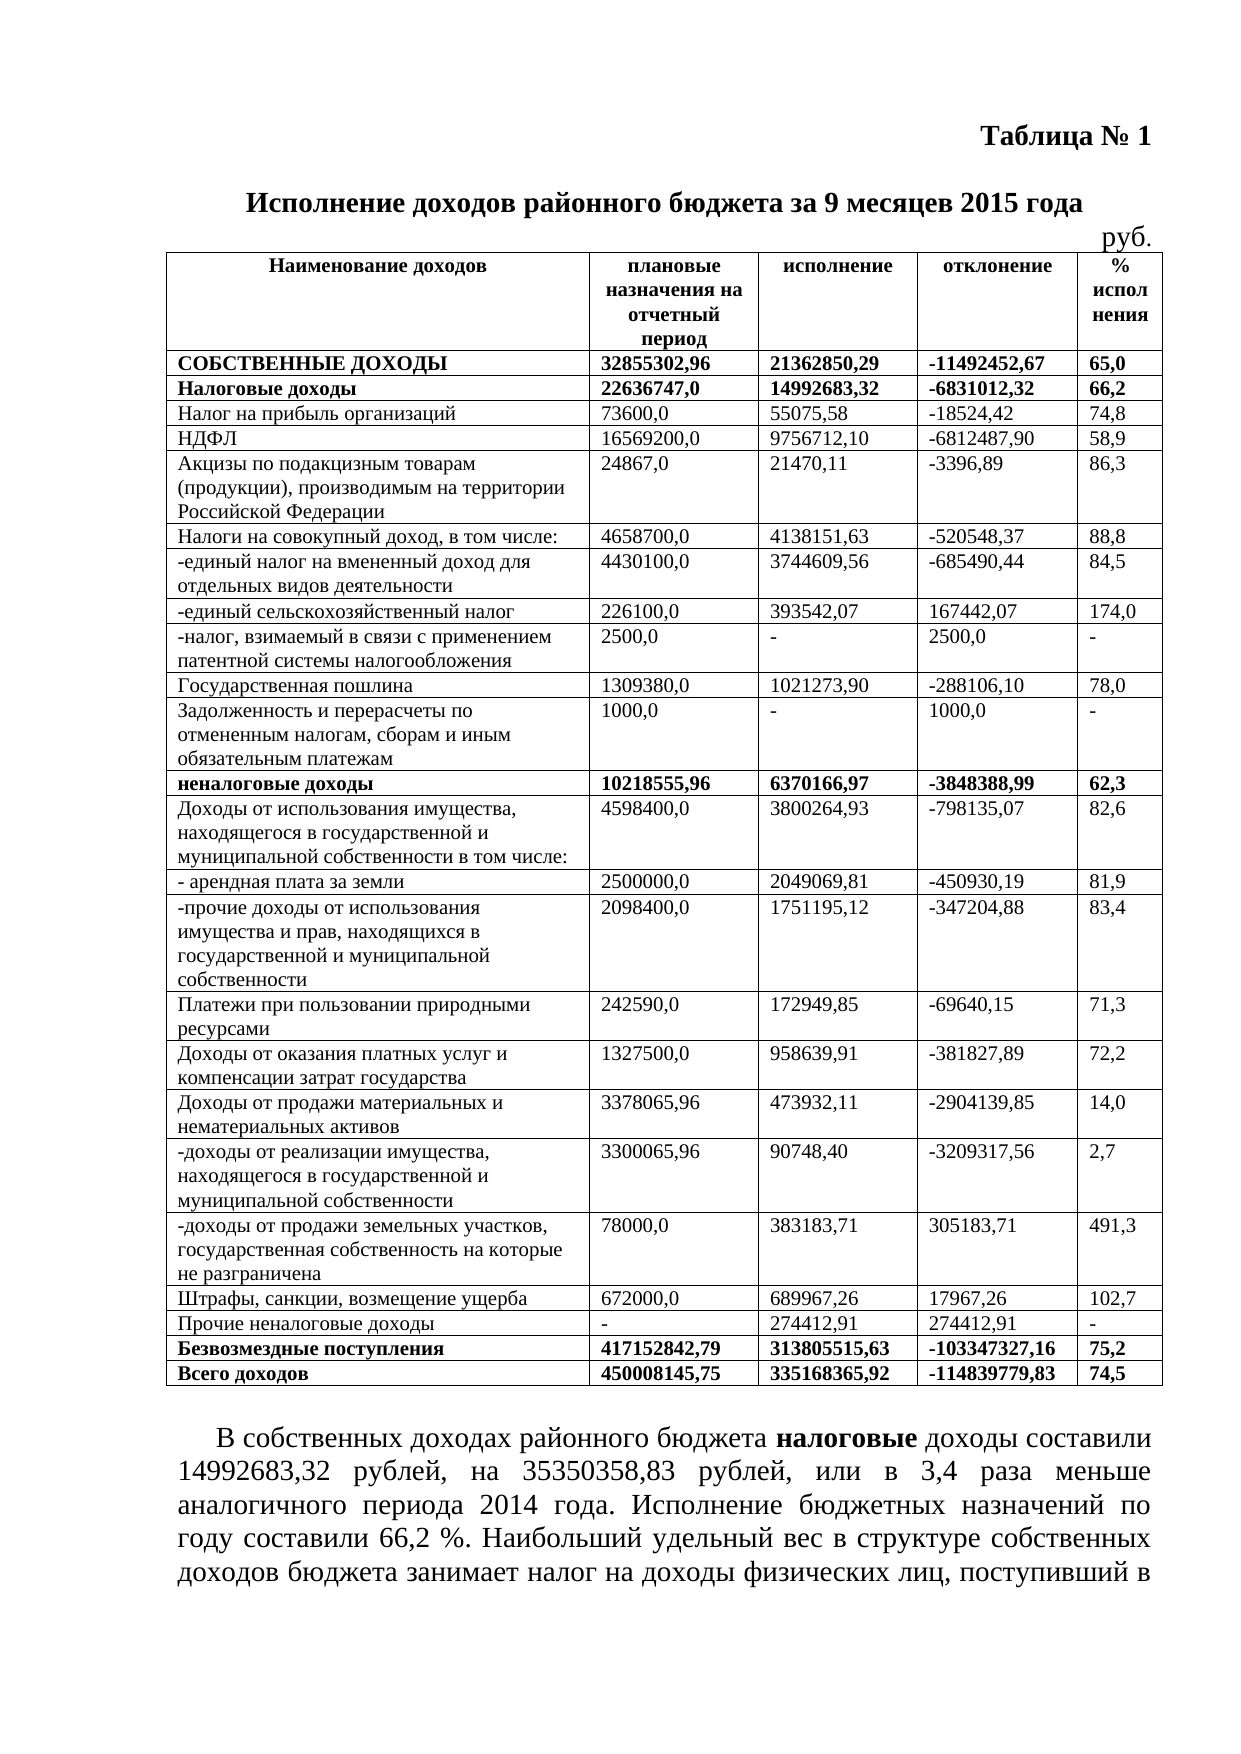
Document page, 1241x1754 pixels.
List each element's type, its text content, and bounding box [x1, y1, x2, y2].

table_cell 17967,26 [918, 1286, 1077, 1310]
table_cell -103347327,16 [918, 1336, 1077, 1360]
table_cell 66,2 [1078, 376, 1162, 400]
table_cell -347204,88 [918, 895, 1077, 991]
table_header отклонение [918, 253, 1077, 349]
table_cell -11492452,67 [918, 351, 1077, 375]
table_cell 55075,58 [759, 401, 917, 425]
table_cell - арендная плата за земли [167, 870, 589, 893]
table_cell 672000,0 [590, 1286, 758, 1310]
table_cell 1021273,90 [759, 673, 917, 697]
table_cell 14,0 [1078, 1090, 1162, 1138]
table_cell -6812487,90 [918, 426, 1077, 450]
table_cell Всего доходов [167, 1361, 589, 1385]
table_cell 65,0 [1078, 351, 1162, 375]
table_cell 2500,0 [590, 624, 758, 672]
table_cell 305183,71 [918, 1213, 1077, 1285]
table_cell 1751195,12 [759, 895, 917, 991]
table_cell 82,6 [1078, 796, 1162, 868]
table_cell 274412,91 [918, 1311, 1077, 1335]
table_cell 88,8 [1078, 524, 1162, 548]
table_cell 1309380,0 [590, 673, 758, 697]
table_cell Акцизы по подакцизным товарам (продукции), производимым на территории Российской Федерации [167, 451, 589, 523]
table_cell 417152842,79 [590, 1336, 758, 1360]
table_cell 10218555,96 [590, 771, 758, 795]
table_cell -единый сельскохозяйственный налог [167, 599, 589, 623]
table_cell 1000,0 [918, 698, 1077, 770]
text Таблица № 1 [177, 118, 1152, 152]
table_cell - [1078, 624, 1162, 672]
table_cell 73600,0 [590, 401, 758, 425]
table_cell -доходы от продажи земельных участков, государственная собственность на которые не разграничена [167, 1213, 589, 1285]
table_cell 491,3 [1078, 1213, 1162, 1285]
table_cell Налог на прибыль организаций [167, 401, 589, 425]
table_cell 9756712,10 [759, 426, 917, 450]
table_cell Доходы от использования имущества, находящегося в государственной и муниципальной собственности в том числе: [167, 796, 589, 868]
table_cell 242590,0 [590, 992, 758, 1040]
table_cell Безвозмездные поступления [167, 1336, 589, 1360]
table_cell Доходы от оказания платных услуг и компенсации затрат государства [167, 1041, 589, 1089]
table_cell 14992683,32 [759, 376, 917, 400]
table_cell 4598400,0 [590, 796, 758, 868]
table_cell -381827,89 [918, 1041, 1077, 1089]
table_cell 78000,0 [590, 1213, 758, 1285]
table_cell 4138151,63 [759, 524, 917, 548]
table_header исполнение [759, 253, 917, 349]
table_cell -114839779,83 [918, 1361, 1077, 1385]
table_cell 274412,91 [759, 1311, 917, 1335]
table_cell 1327500,0 [590, 1041, 758, 1089]
table_cell 2049069,81 [759, 870, 917, 893]
table_cell 3378065,96 [590, 1090, 758, 1138]
table_cell 4430100,0 [590, 549, 758, 597]
table_cell 3800264,93 [759, 796, 917, 868]
table_cell 2500,0 [918, 624, 1077, 672]
table_cell 172949,85 [759, 992, 917, 1040]
table_cell Налоги на совокупный доход, в том числе: [167, 524, 589, 548]
table_cell -налог, взимаемый в связи с применением патентной системы налогообложения [167, 624, 589, 672]
table_cell 313805515,63 [759, 1336, 917, 1360]
table_cell -18524,42 [918, 401, 1077, 425]
table_cell 167442,07 [918, 599, 1077, 623]
table_cell 102,7 [1078, 1286, 1162, 1310]
table_header % исполнения [1078, 253, 1162, 349]
table_cell НДФЛ [167, 426, 589, 450]
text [177, 1420, 1152, 1587]
table_cell -3209317,56 [918, 1139, 1077, 1212]
table_cell - [759, 698, 917, 770]
table_cell 72,2 [1078, 1041, 1162, 1089]
table_cell 78,0 [1078, 673, 1162, 697]
table_cell -единый налог на вмененный доход для отдельных видов деятельности [167, 549, 589, 597]
table_cell -798135,07 [918, 796, 1077, 868]
table_cell - [1078, 1311, 1162, 1335]
table_cell -прочие доходы от использования имущества и прав, находящихся в государственной и муниципальной собственности [167, 895, 589, 991]
table_cell 71,3 [1078, 992, 1162, 1040]
table_cell 3300065,96 [590, 1139, 758, 1212]
table_cell 84,5 [1078, 549, 1162, 597]
table_cell неналоговые доходы [167, 771, 589, 795]
table_cell 450008145,75 [590, 1361, 758, 1385]
table_cell 74,5 [1078, 1361, 1162, 1385]
table_cell Платежи при пользовании природными ресурсами [167, 992, 589, 1040]
table_cell 22636747,0 [590, 376, 758, 400]
table_cell 16569200,0 [590, 426, 758, 450]
table_cell -3848388,99 [918, 771, 1077, 795]
table_cell 58,9 [1078, 426, 1162, 450]
table_cell Штрафы, санкции, возмещение ущерба [167, 1286, 589, 1310]
table_cell 2,7 [1078, 1139, 1162, 1212]
table_cell - [759, 624, 917, 672]
table_cell 3744609,56 [759, 549, 917, 597]
table_cell 2098400,0 [590, 895, 758, 991]
table_cell 83,4 [1078, 895, 1162, 991]
table_cell 86,3 [1078, 451, 1162, 523]
table_cell - [1078, 698, 1162, 770]
table_cell 21362850,29 [759, 351, 917, 375]
table_cell 174,0 [1078, 599, 1162, 623]
table_cell 689967,26 [759, 1286, 917, 1310]
table_header плановые назначения на отчетный период [590, 253, 758, 349]
table_cell 81,9 [1078, 870, 1162, 893]
table_cell Налоговые доходы [167, 376, 589, 400]
table_cell -3396,89 [918, 451, 1077, 523]
table_cell 473932,11 [759, 1090, 917, 1138]
table_cell 335168365,92 [759, 1361, 917, 1385]
table_cell -доходы от реализации имущества, находящегося в государственной и муниципальной собственности [167, 1139, 589, 1212]
table_cell 24867,0 [590, 451, 758, 523]
table_cell 90748,40 [759, 1139, 917, 1212]
table_cell 383183,71 [759, 1213, 917, 1285]
table_cell 75,2 [1078, 1336, 1162, 1360]
text Исполнение доходов районного бюджета за 9 месяцев 2015 года [177, 185, 1152, 219]
table_header Наименование доходов [167, 253, 589, 349]
table_cell -520548,37 [918, 524, 1077, 548]
table_cell 958639,91 [759, 1041, 917, 1089]
table_cell Государственная пошлина [167, 673, 589, 697]
table_cell 393542,07 [759, 599, 917, 623]
table_cell 32855302,96 [590, 351, 758, 375]
table_cell -6831012,32 [918, 376, 1077, 400]
table_cell Доходы от продажи материальных и нематериальных активов [167, 1090, 589, 1138]
table_cell 1000,0 [590, 698, 758, 770]
table_cell Прочие неналоговые доходы [167, 1311, 589, 1335]
table_cell 6370166,97 [759, 771, 917, 795]
table_cell -288106,10 [918, 673, 1077, 697]
table_cell 74,8 [1078, 401, 1162, 425]
table_cell СОБСТВЕННЫЕ ДОХОДЫ [167, 351, 589, 375]
table_cell -450930,19 [918, 870, 1077, 893]
table_cell 21470,11 [759, 451, 917, 523]
table_cell - [590, 1311, 758, 1335]
table_cell 62,3 [1078, 771, 1162, 795]
table_cell -2904139,85 [918, 1090, 1077, 1138]
table_cell 4658700,0 [590, 524, 758, 548]
table_cell -685490,44 [918, 549, 1077, 597]
table_cell 2500000,0 [590, 870, 758, 893]
table_cell -69640,15 [918, 992, 1077, 1040]
table_cell 226100,0 [590, 599, 758, 623]
table_cell Задолженность и перерасчеты по отмененным налогам, сборам и иным обязательным платежам [167, 698, 589, 770]
text руб. [177, 219, 1152, 252]
